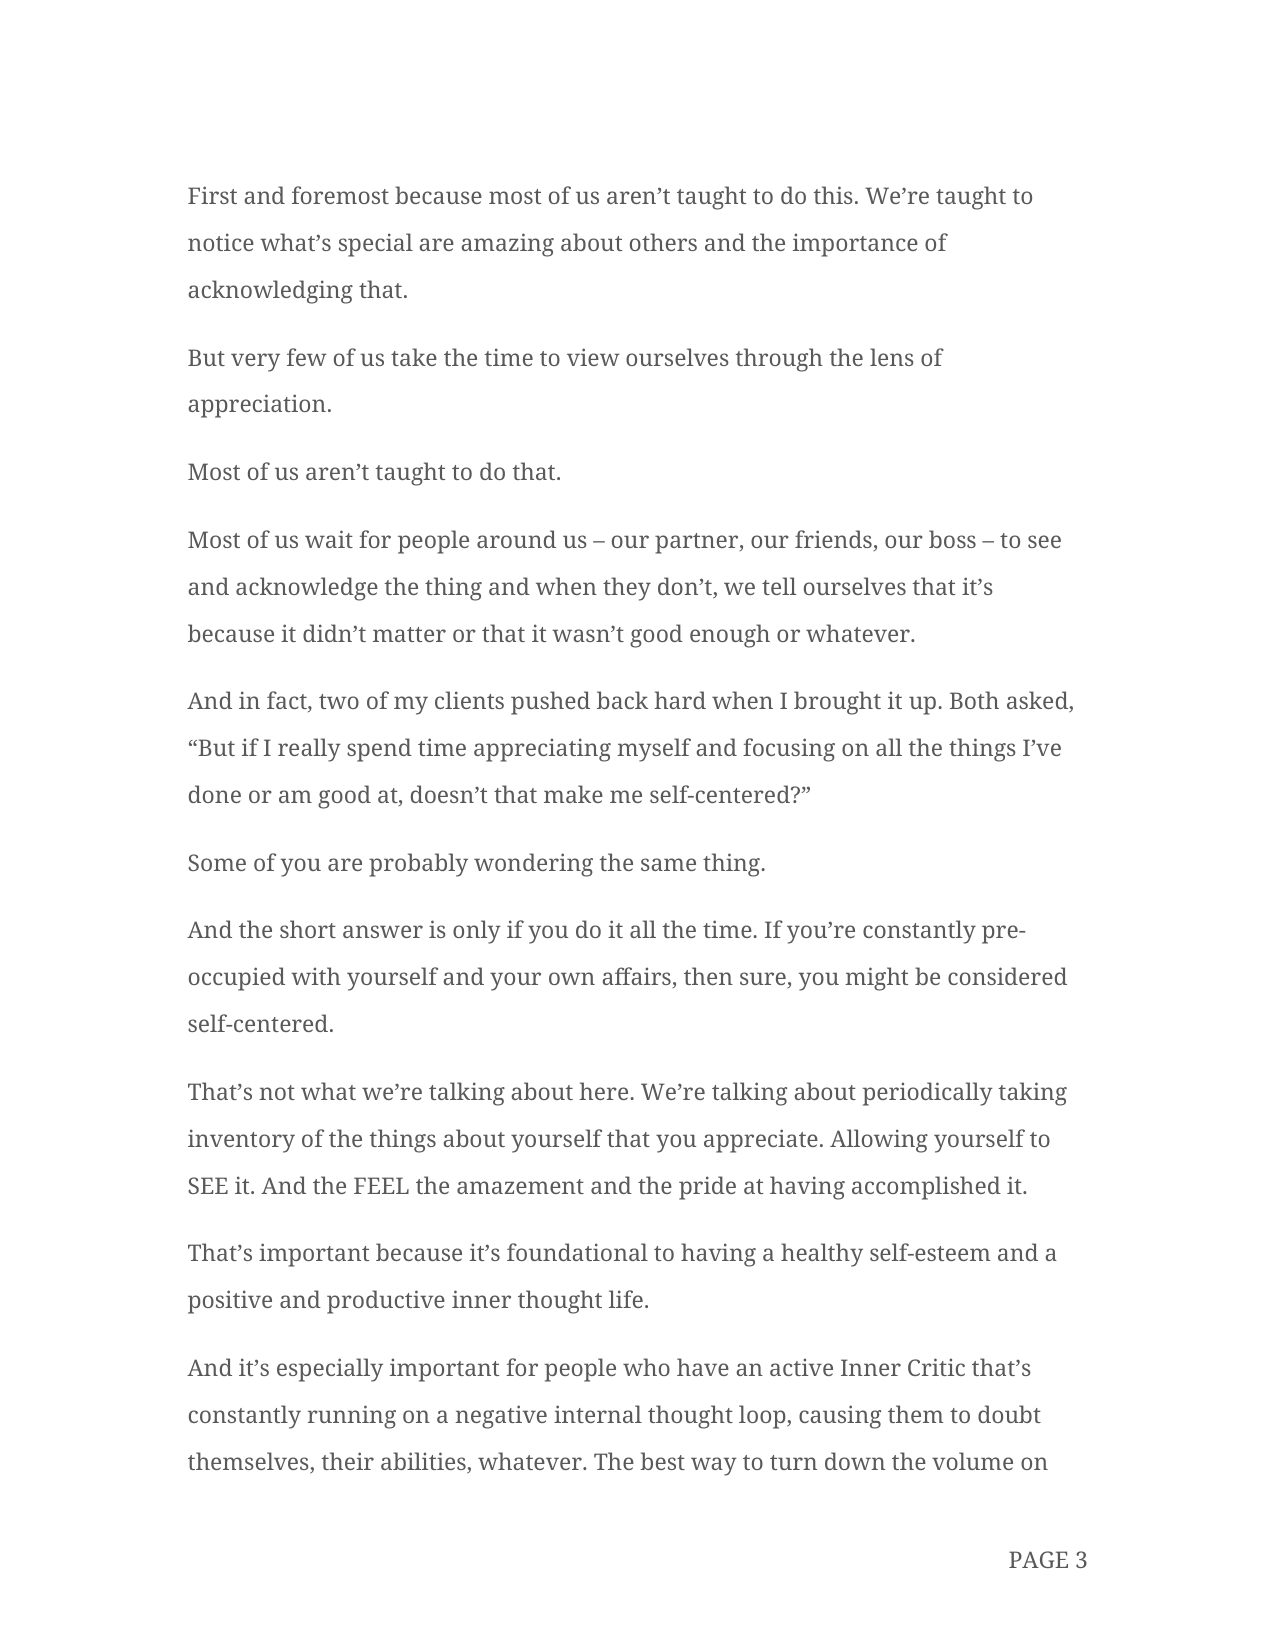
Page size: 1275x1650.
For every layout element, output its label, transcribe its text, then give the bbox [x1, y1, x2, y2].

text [187, 1352, 1087, 1477]
text That’s important because it’s foundational to having a healthy self-esteem and a positive and productive inner thought life. [187, 1237, 1087, 1315]
text And in fact, two of my clients pushed back hard when I brought it up. Both asked, “But if I really spend time appreciating myself and focusing on all the things I’ve done or am good at, doesn’t that make me self-centered?” [187, 685, 1087, 810]
text Some of you are probably wondering the same thing. [187, 847, 1087, 878]
text First and foremost because most of us aren’t taught to do this. We’re taught to notice what’s special are amazing about others and the importance of acknowledging that. [187, 180, 1087, 305]
text That’s not what we’re talking about here. We’re talking about periodically taking inventory of the things about yourself that you appreciate. Allowing yourself to SEE it. And the FEEL the amazement and the pride at having accomplished it. [187, 1076, 1087, 1201]
text Most of us aren’t taught to do that. [187, 456, 1087, 487]
text But very few of us take the time to view ourselves through the lens of appreciation. [187, 341, 1087, 419]
text Most of us wait for people around us – our partner, our friends, our boss – to see and acknowledge the thing and when they don’t, we tell ourselves that it’s because it didn’t matter or that it wasn’t good enough or whatever. [187, 524, 1087, 649]
text And the short answer is only if you do it all the time. If you’re constantly pre-occupied with yourself and your own affairs, then sure, you might be considered self-centered. [187, 914, 1087, 1039]
